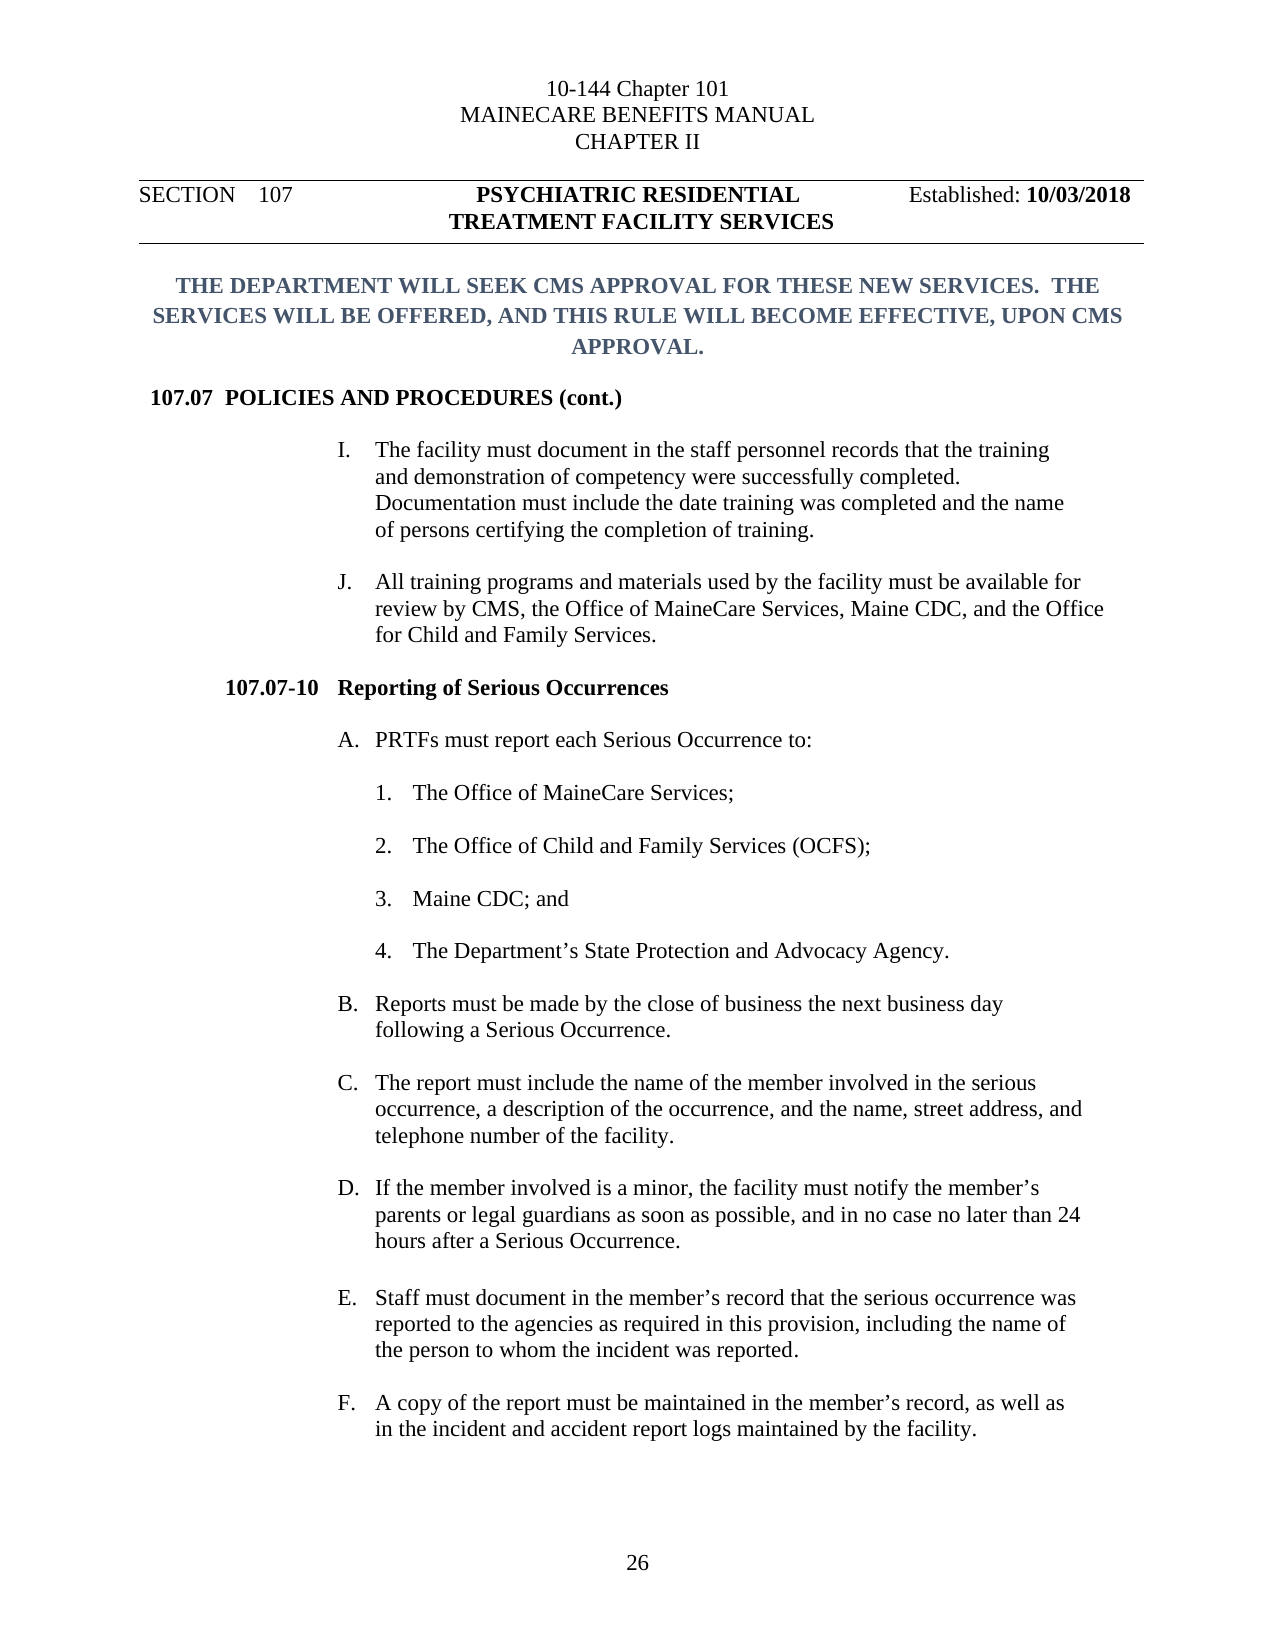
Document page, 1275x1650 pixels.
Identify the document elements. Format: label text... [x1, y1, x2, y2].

list The Office of Child and Family Services (OCFS); [375, 832, 1084, 858]
list The report must include the name of the member involved in the serious occurrence, a description of the occurrence, and the name, street address, and telephone number of the facility. [337, 1069, 1084, 1148]
list Maine CDC; and [375, 884, 1084, 911]
list Reports must be made by the close of business the next business day following a Serious Occurrence. [337, 990, 1084, 1043]
list If the member involved is a minor, the facility must notify the member’s parents or legal guardians as soon as possible, and in no case no later than 24 hours after a Serious Occurrence. [337, 1174, 1084, 1253]
list A copy of the report must be maintained in the member’s record, as well as in the incident and accident report logs maintained by the facility. [337, 1389, 1084, 1442]
list All training programs and materials used by the facility must be available for review by CMS, the Office of MaineCare Services, Maine CDC, and the Office for Child and Family Services. [337, 568, 1125, 647]
list The Department’s State Protection and Advocacy Agency. [375, 937, 1084, 964]
list Staff must document in the member’s record that the serious occurrence was reported to the agencies as required in this provision, including the name of the person to whom the incident was reported. [337, 1284, 1084, 1363]
list 107.07 POLICIES AND PROCEDURES (cont.) [150, 384, 1125, 410]
list The Office of MaineCare Services; [375, 779, 1084, 806]
text 107.07-10 Reporting of Serious Occurrences [225, 674, 1084, 700]
list The facility must document in the staff personnel records that the training and demonstration of competency were successfully completed. Documentation must include the date training was completed and the name of persons certifying the completion of training. [337, 437, 1084, 542]
list PRTFs must report each Serious Occurrence to: [337, 726, 1084, 753]
